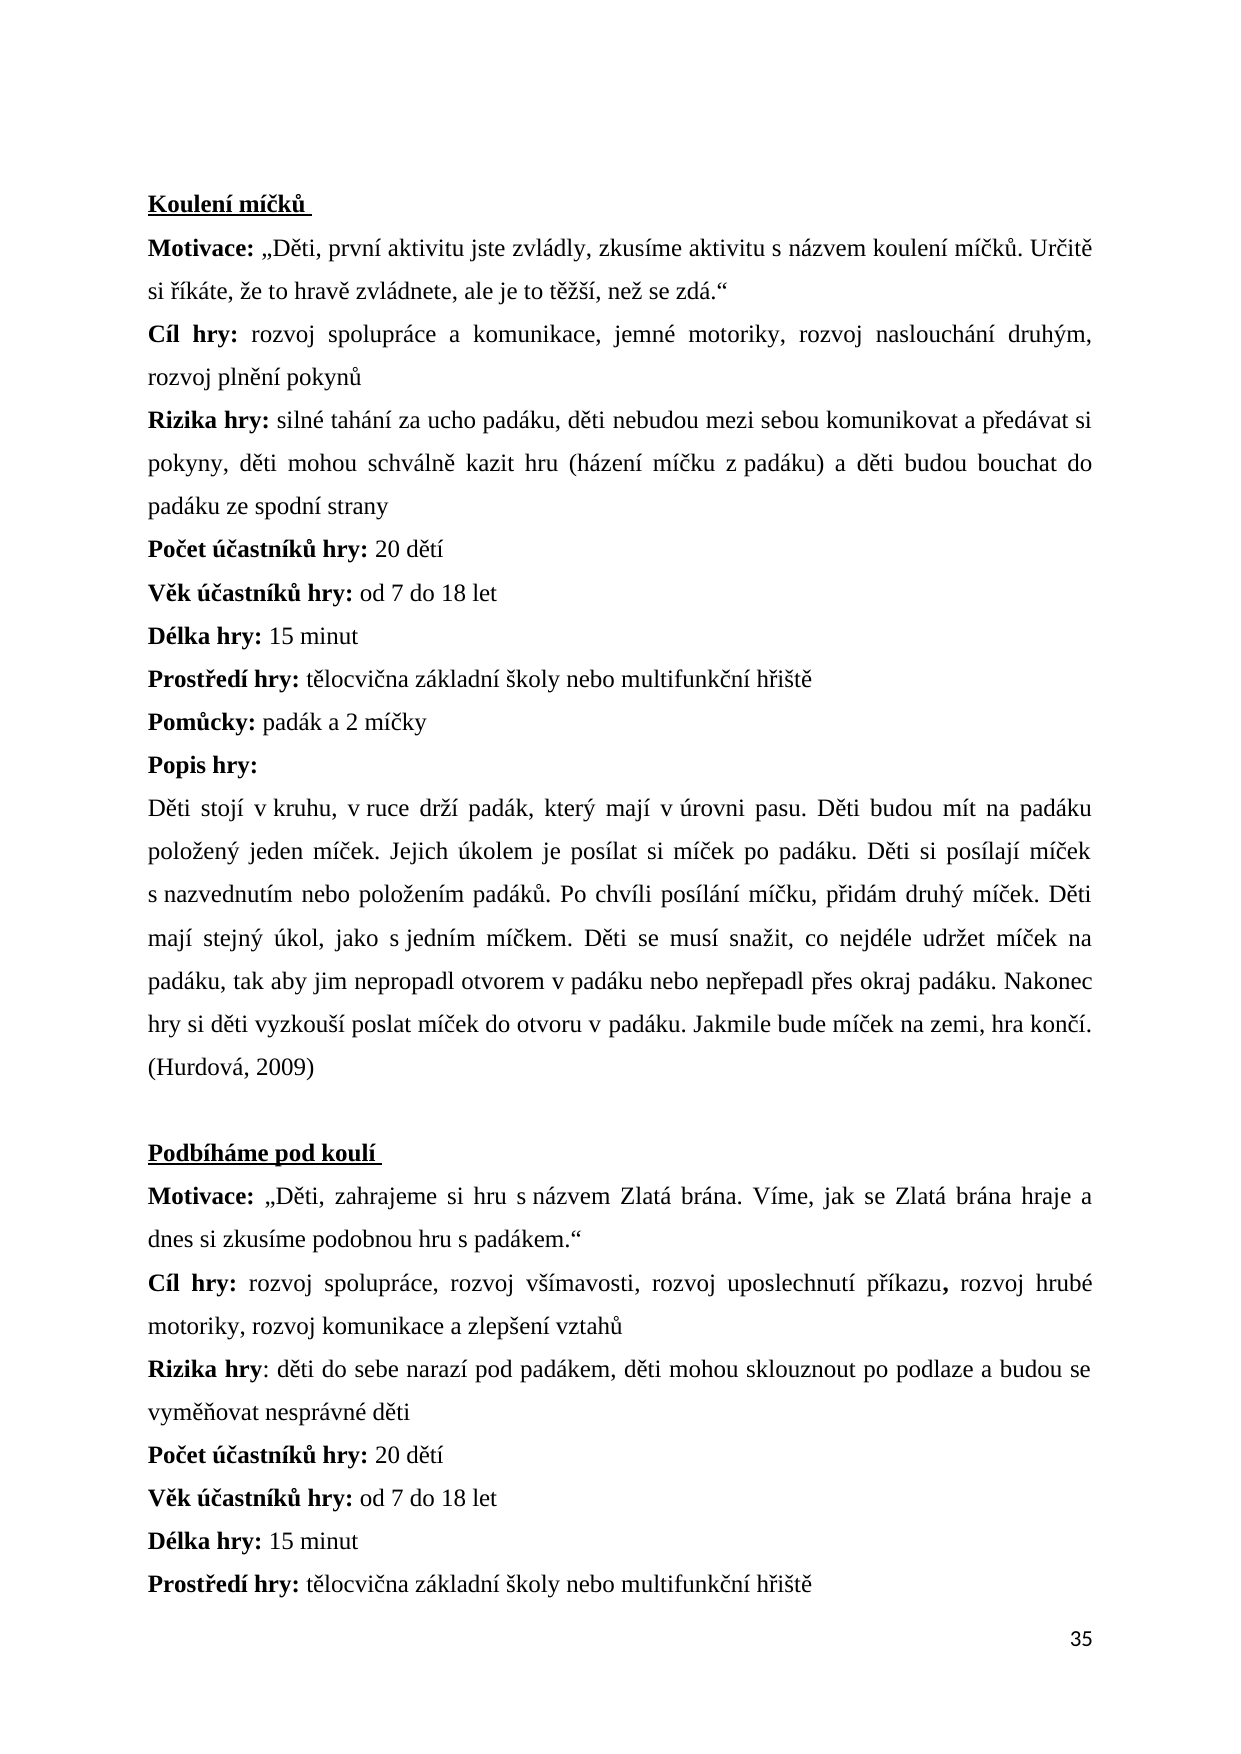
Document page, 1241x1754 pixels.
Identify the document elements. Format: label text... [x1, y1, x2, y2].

text Cíl hry: rozvoj spolupráce a komunikace, jemné motoriky, rozvoj naslouchání druhým, rozvoj plnění pokynů [148, 319, 1093, 391]
text Počet účastníků hry: 20 dětí [148, 534, 1093, 563]
text Délka hry: 15 minut [148, 621, 1093, 649]
text Prostředí hry: tělocvična základní školy nebo multifunkční hřiště [148, 664, 1093, 693]
text Věk účastníků hry: od 7 do 18 let [148, 578, 1093, 606]
text Věk účastníků hry: od 7 do 18 let [148, 1483, 1093, 1512]
text Motivace: „Děti, zahrajeme si hru s názvem Zlatá brána. Víme, jak se Zlatá brána hraje a dnes si zkusíme podobnou hru s padákem.“ [148, 1181, 1093, 1253]
text Podbíháme pod koulí [148, 1138, 1093, 1167]
text Koulení míčků [148, 189, 1093, 218]
text Rizika hry: děti do sebe narazí pod padákem, děti mohou sklouznout po podlaze a budou se vyměňovat nesprávné děti [148, 1354, 1093, 1426]
text Děti stojí v kruhu, v ruce drží padák, který mají v úrovni pasu. Děti budou mít na padáku položený jeden míček. Jejich úkolem je posílat si míček po padáku. Děti si posílají míček s nazvednutím nebo položením padáků. Po chvíli posílání míčku, přidám druhý míček. Děti mají stejný úkol, jako s jedním míčkem. Děti se musí snažit, co nejdéle udržet míček na padáku, tak aby jim nepropadl otvorem v padáku nebo nepřepadl přes okraj padáku. Nakonec hry si děti vyzkouší poslat míček do otvoru v padáku. Jakmile bude míček na zemi, hra končí. (Hurdová, 2009) [148, 793, 1093, 1081]
text Počet účastníků hry: 20 dětí [148, 1440, 1093, 1469]
text Motivace: „Děti, první aktivitu jste zvládly, zkusíme aktivitu s názvem koulení míčků. Určitě si říkáte, že to hravě zvládnete, ale je to těžší, než se zdá.“ [148, 233, 1093, 304]
text Cíl hry: rozvoj spolupráce, rozvoj všímavosti, rozvoj uposlechnutí příkazu, rozvoj hrubé motoriky, rozvoj komunikace a zlepšení vztahů [148, 1268, 1093, 1339]
text Pomůcky: padák a 2 míčky [148, 707, 1093, 736]
text Délka hry: 15 minut [148, 1526, 1093, 1555]
text Prostředí hry: tělocvična základní školy nebo multifunkční hřiště [148, 1569, 1093, 1598]
text Rizika hry: silné tahání za ucho padáku, děti nebudou mezi sebou komunikovat a předávat si pokyny, děti mohou schválně kazit hru (házení míčku z padáku) a děti budou bouchat do padáku ze spodní strany [148, 405, 1093, 520]
text Popis hry: [148, 750, 1093, 779]
